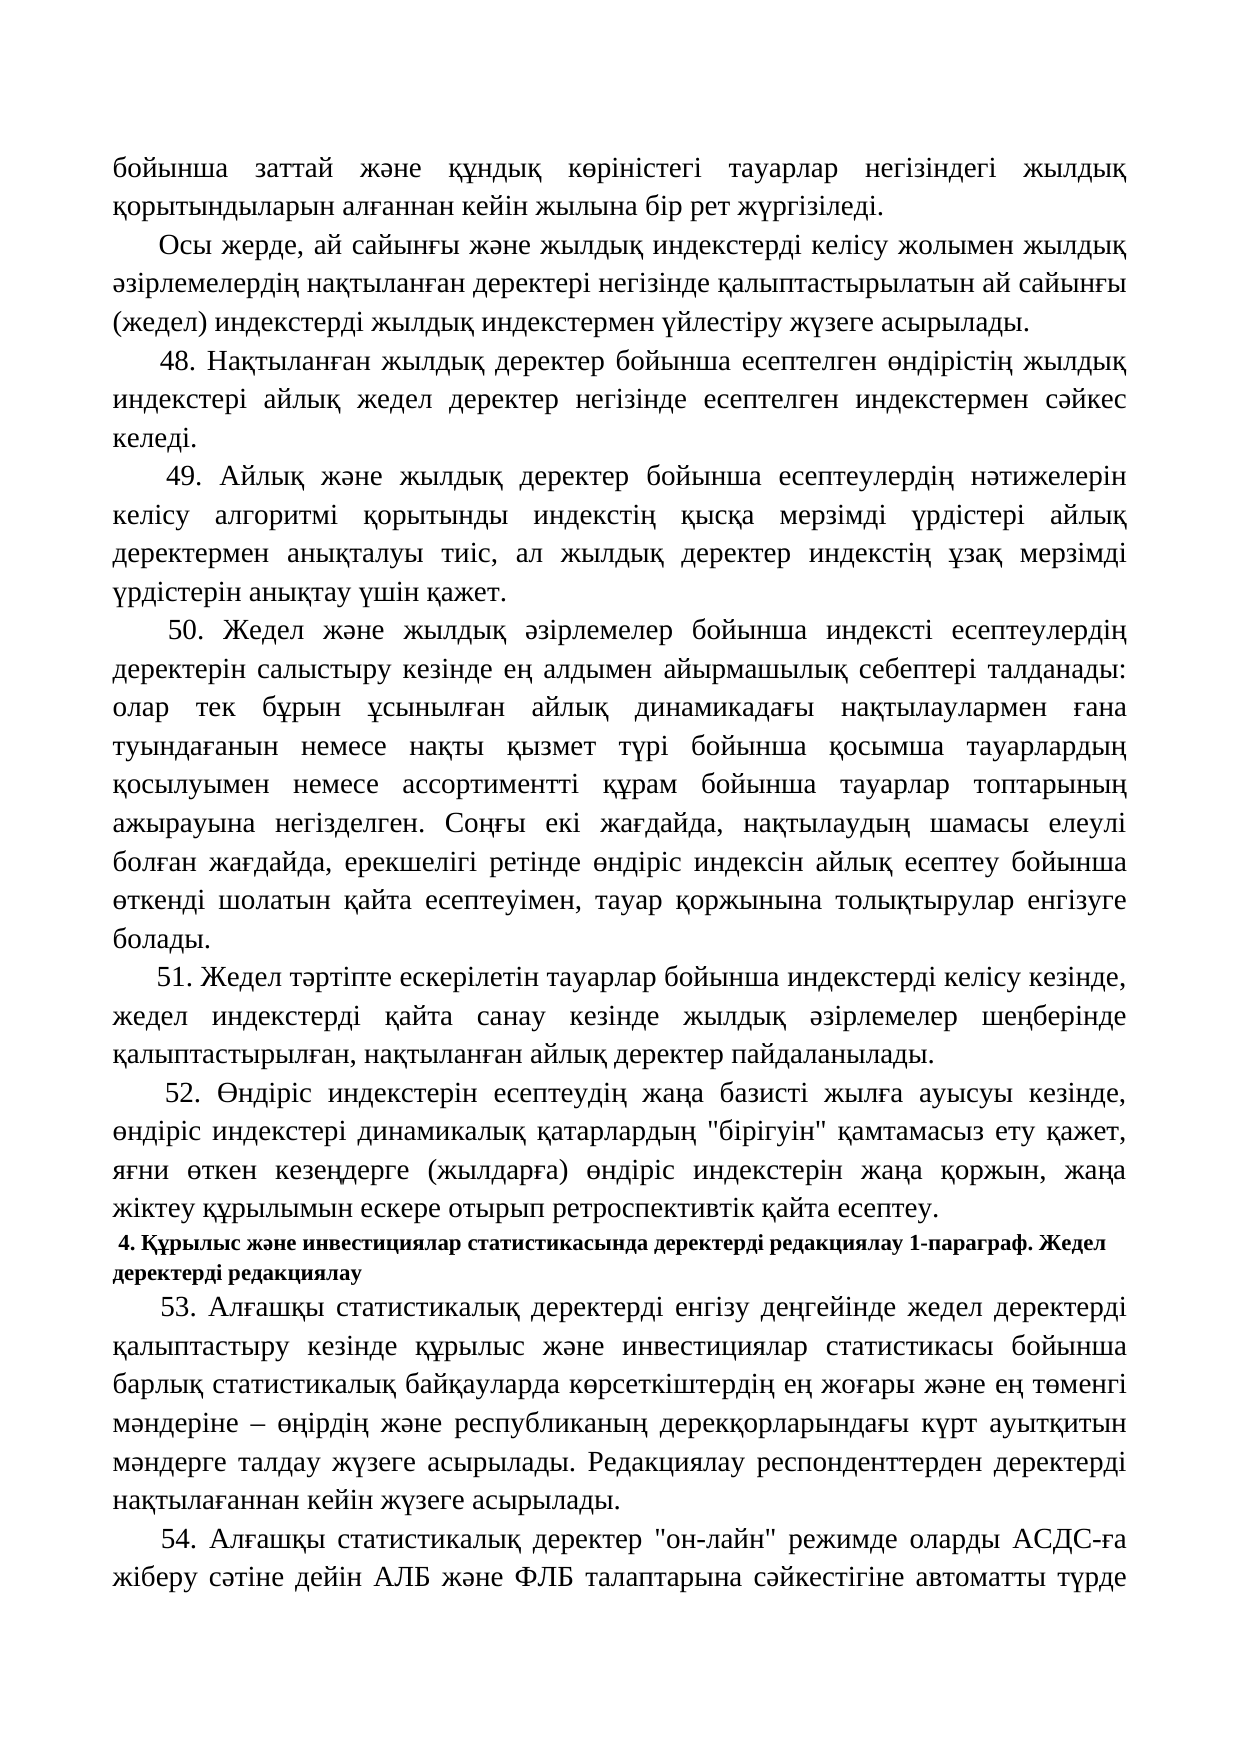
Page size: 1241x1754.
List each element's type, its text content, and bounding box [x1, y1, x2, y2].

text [112, 150, 1128, 222]
text 50. Жедел және жылдық әзірлемелер бойынша индексті есептеулердің деректерін салыстыру кезінде ең алдымен айырмашылық себептері талданады: олар тек бұрын ұсынылған айлық динамикадағы нақтылаулармен ғана туындағанын немесе нақты қызмет түрі бойынша қосымша тауарлардың қосылуымен немесе ассортиментті құрам бойынша тауарлар топтарының ажырауына негізделген. Соңғы екі жағдайда, нақтылаудың шамасы елеулі болған жағдайда, ерекшелігі ретінде өндіріс индексін айлық есептеу бойынша өткенді шолатын қайта есептеуімен, тауар қоржынына толықтырулар енгізуге болады. [112, 612, 1128, 954]
text 4. Құрылыс және инвестициялар статистикасында деректерді редакциялау 1-параграф. Жедел деректерді редакциялау [112, 1229, 1128, 1286]
text 49. Айлық және жылдық деректер бойынша есептеулердің нәтижелерін келісу алгоритмі қорытынды индекстің қысқа мерзімді үрдістері айлық деректермен анықталуы тиіс, ал жылдық деректер индекстің ұзақ мерзімді үрдістерін анықтау үшін қажет. [112, 458, 1128, 607]
text 53. Алғашқы статистикалық деректерді енгізу деңгейінде жедел деректерді қалыптастыру кезінде құрылыс және инвестициялар статистикасы бойынша барлық статистикалық байқауларда көрсеткіштердің ең жоғары және ең төменгі мәндеріне – өңірдің және республиканың дерекқорларындағы күрт ауытқитын мәндерге талдау жүзеге асырылады. Редакциялау респонденттерден деректерді нақтылағаннан кейін жүзеге асырылады. [112, 1289, 1128, 1516]
text Осы жерде, ай сайынғы және жылдық индекстерді келісу жолымен жылдық әзірлемелердің нақтыланған деректері негізінде қалыптастырылатын ай сайынғы (жедел) индекстерді жылдық индекстермен үйлестіру жүзеге асырылады. [112, 227, 1128, 338]
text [112, 1521, 1128, 1593]
text 48. Нақтыланған жылдық деректер бойынша есептелген өндірістің жылдық индекстері айлық жедел деректер негізінде есептелген индекстермен сәйкес келеді. [112, 343, 1128, 453]
text 52. Өндіріс индекстерін есептеудің жаңа базисті жылға ауысуы кезінде, өндіріс индекстері динамикалық қатарлардың "бірігуін" қамтамасыз ету қажет, яғни өткен кезеңдерге (жылдарға) өндіріс индекстерін жаңа қоржын, жаңа жіктеу құрылымын ескере отырып ретроспективтік қайта есептеу. [112, 1075, 1128, 1224]
text 51. Жедел тәртіпте ескерілетін тауарлар бойынша индекстерді келісу кезінде, жедел индекстерді қайта санау кезінде жылдық әзірлемелер шеңберінде қалыптастырылған, нақтыланған айлық деректер пайдаланылады. [112, 959, 1128, 1070]
